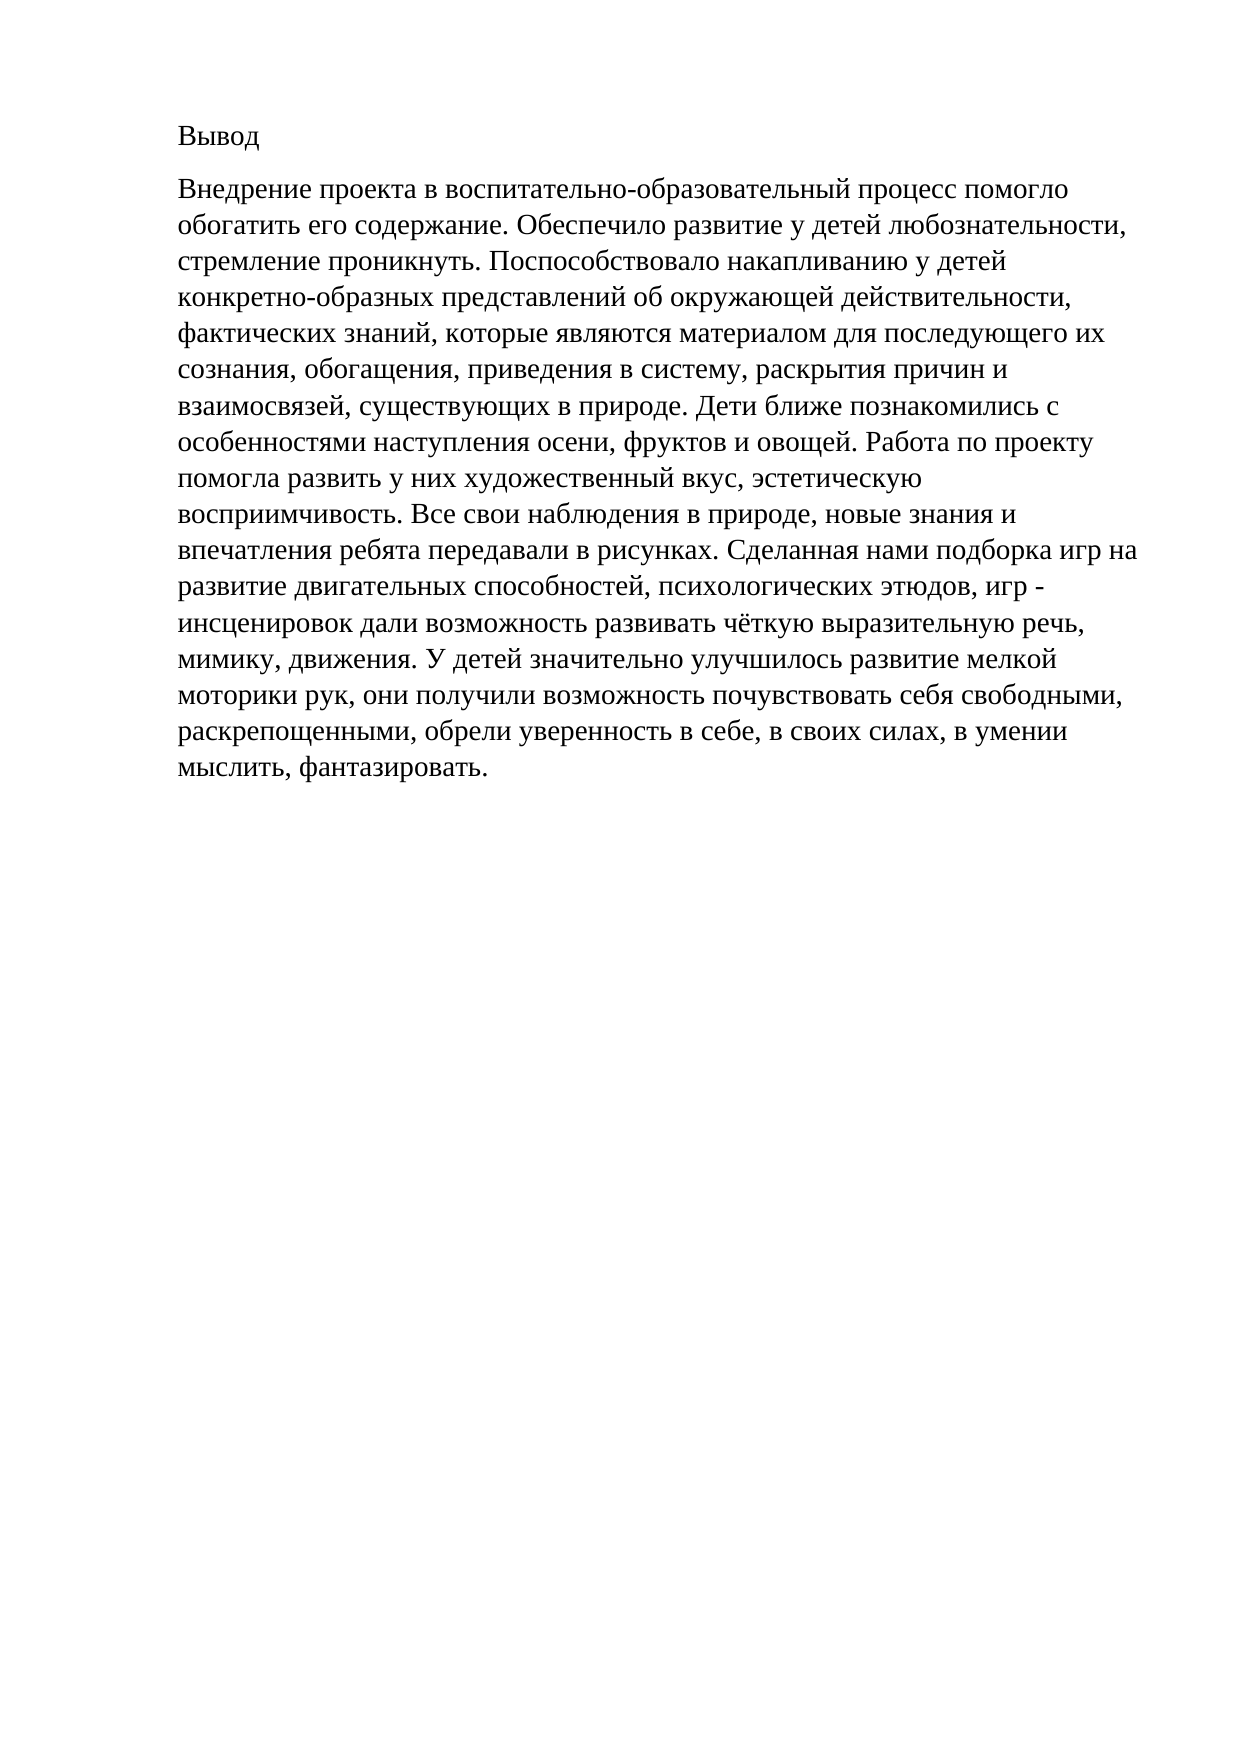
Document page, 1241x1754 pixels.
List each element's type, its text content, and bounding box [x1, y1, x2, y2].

text Вывод [177, 118, 1152, 152]
text Внедрение проекта в воспитательно-образовательный процесс помогло обогатить его содержание. Обеспечило развитие у детей любознательности, стремление проникнуть. Поспособствовало накапливанию у детей конкретно-образных представлений об окружающей действительности, фактических знаний, которые являются материалом для последующего их сознания, обогащения, приведения в систему, раскрытия причин и взаимосвязей, существующих в природе. Дети ближе познакомились с особенностями наступления осени, фруктов и овощей. Работа по проекту помогла развить у них художественный вкус, эстетическую восприимчивость. Все свои наблюдения в природе, новые знания и впечатления ребята передавали в рисунках. Сделанная нами подборка игр на развитие двигательных способностей, психологических этюдов, игр - инсценировок дали возможность развивать чёткую выразительную речь, мимику, движения. У детей значительно улучшилось развитие мелкой моторики рук, они получили возможность почувствовать себя свободными, раскрепощенными, обрели уверенность в себе, в своих силах, в умении мыслить, фантазировать. [177, 171, 1152, 783]
